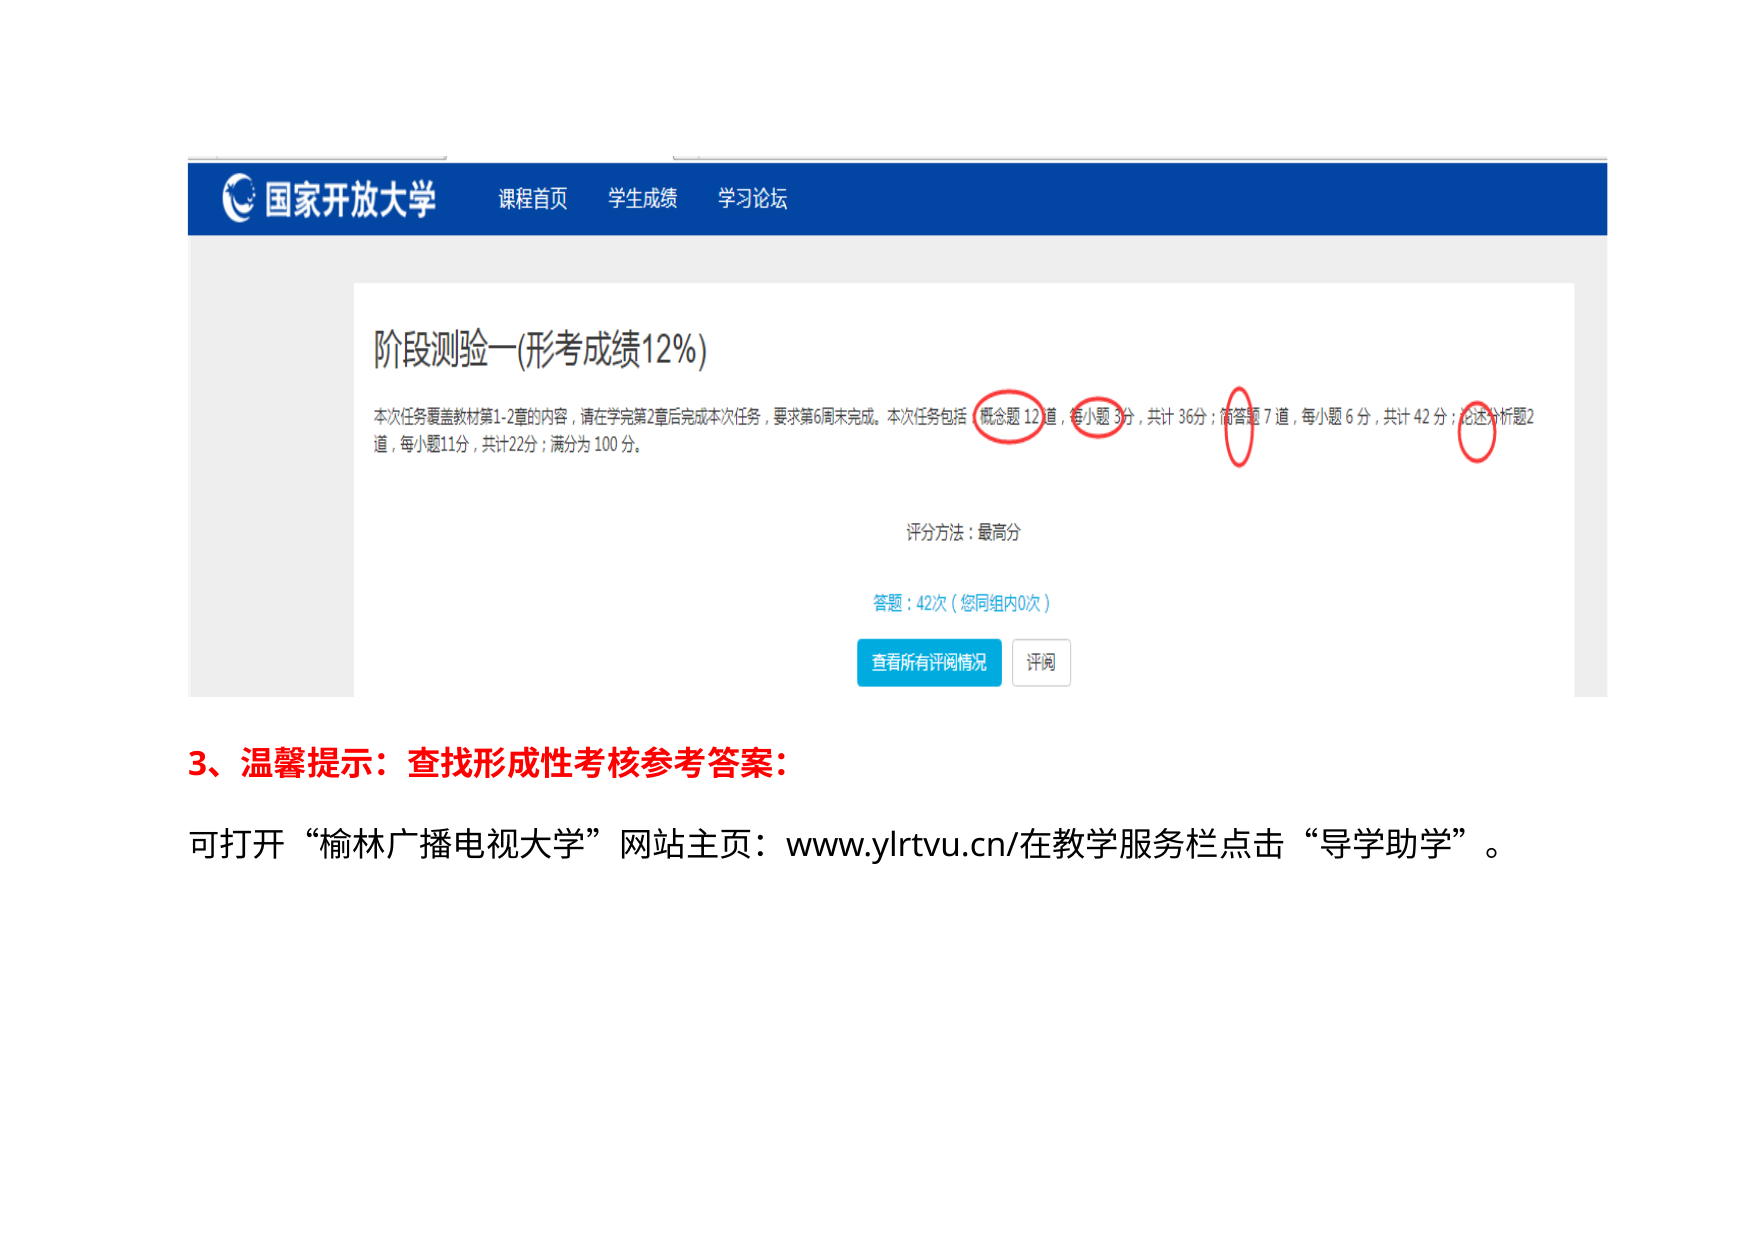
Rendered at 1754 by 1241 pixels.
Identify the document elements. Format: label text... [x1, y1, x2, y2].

list 温馨提示：查找形成性考核参考答案： [188, 721, 1566, 801]
list 可打开“榆林广播电视大学”网站主页：www.ylrtvu.cn/在教学服务栏点击“导学助学”。 [188, 801, 1566, 882]
picture [187, 156, 1608, 697]
